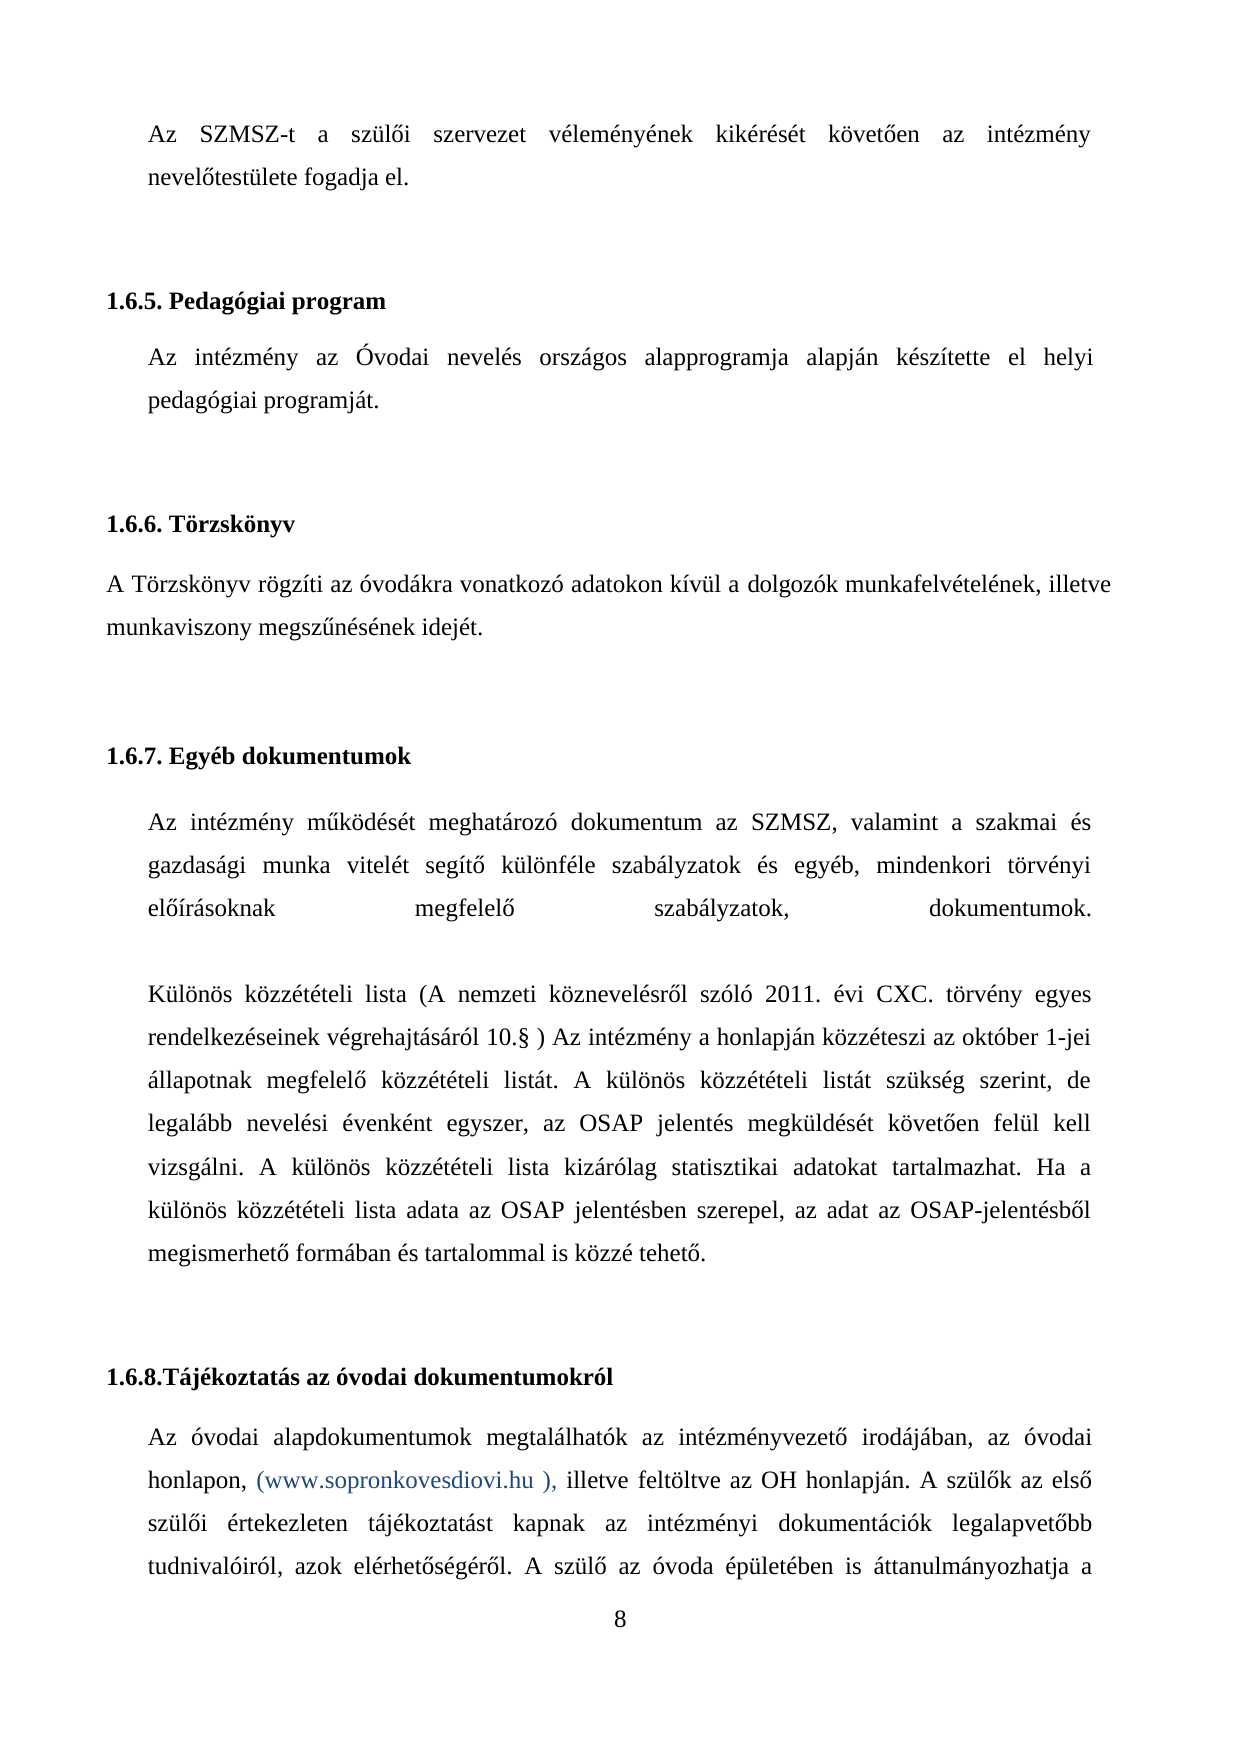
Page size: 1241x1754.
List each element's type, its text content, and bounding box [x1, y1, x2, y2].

text Az SZMSZ-t a szülői szervezet véleményének kikérését követően az intézmény nevelőtestülete fogadja el. [148, 119, 1092, 191]
subtitle 1.6.8.Tájékoztatás az óvodai dokumentumokról [106, 1362, 1134, 1390]
text Az intézmény az Óvodai nevelés országos alapprogramja alapján készítette el helyi pedagógiai programját. [148, 342, 1094, 414]
subtitle 1.6.5. Pedagógiai program [106, 286, 1134, 315]
text A Törzskönyv rögzíti az óvodákra vonatkozó adatokon kívül a dolgozók munkafelvételének, illetve munkaviszony megszűnésének idejét. [106, 569, 1111, 641]
subtitle 1.6.6. Törzskönyv [106, 509, 1134, 538]
list Az intézmény működését meghatározó dokumentum az SZMSZ, valamint a szakmai és gazdasági munka vitelét segítő különféle szabályzatok és egyéb, mindenkori törvényi előírásoknak megfelelő szabályzatok, dokumentumok. Különös közzétételi lista (A nemzeti köznevelésről szóló 2011. évi CXC. törvény egyes rendelkezéseinek végrehajtásáról 10.§ ) Az intézmény a honlapján közzéteszi az október 1-jei állapotnak megfelelő közzétételi listát. A különös közzétételi listát szükség szerint, de legalább nevelési évenként egyszer, az OSAP jelentés megküldését követően felül kell vizsgálni. A különös közzétételi lista kizárólag statisztikai adatokat tartalmazhat. Ha a különös közzétételi lista adata az OSAP jelentésben szerepel, az adat az OSAP-jelentésből megismerhető formában és tartalommal is közzé tehető. [148, 807, 1092, 1267]
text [148, 1422, 1093, 1580]
subtitle 1.6.7. Egyéb dokumentumok [106, 741, 1134, 769]
